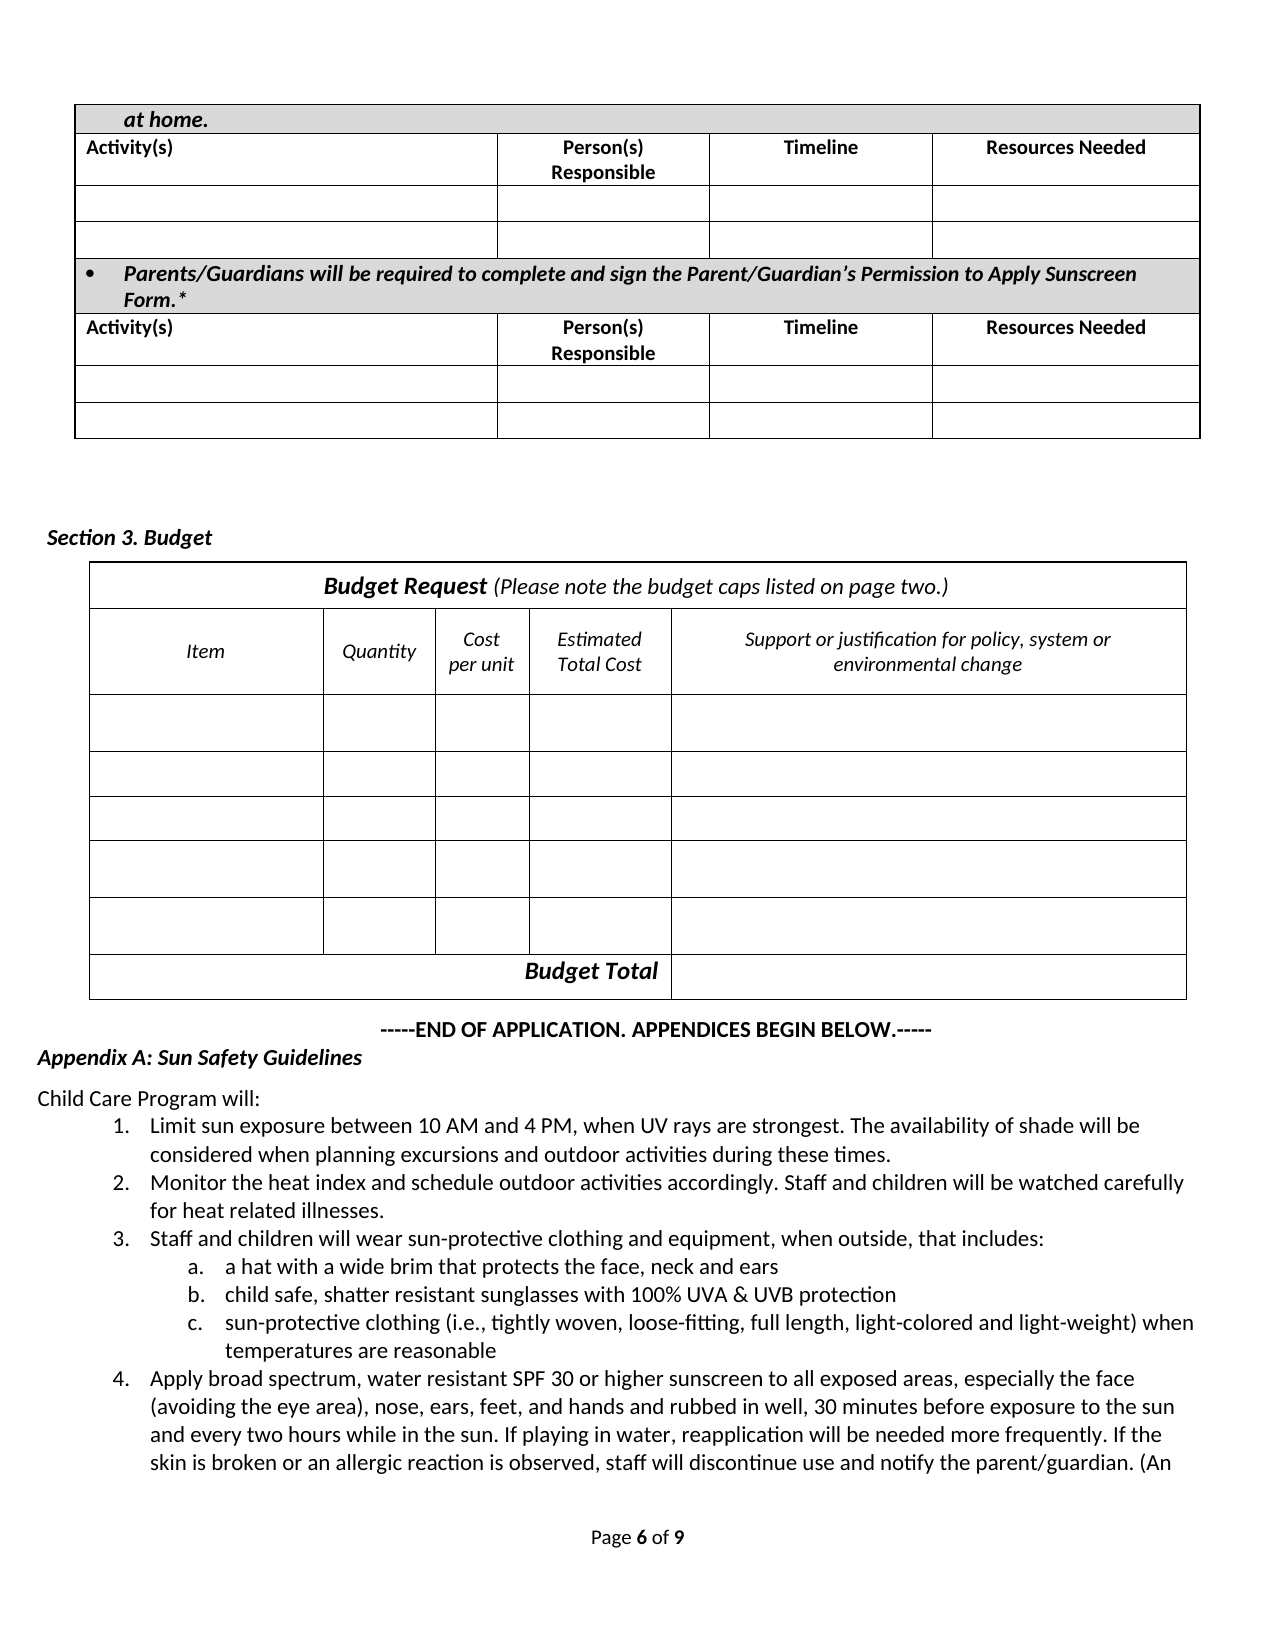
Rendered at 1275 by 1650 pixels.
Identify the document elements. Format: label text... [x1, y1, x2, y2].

table_cell [324, 695, 435, 751]
table_cell [710, 186, 932, 221]
table_cell Quantity [324, 609, 435, 694]
table_cell [530, 695, 671, 751]
table_cell [324, 797, 435, 840]
list Limit sun exposure between 10 AM and 4 PM, when UV rays are strongest. The availability of shade will be considered when planning excursions and outdoor activities during these times. [112, 1112, 1200, 1168]
table_cell Budget Total [90, 955, 671, 998]
list a hat with a wide brim that protects the face, neck and ears [187, 1252, 1200, 1280]
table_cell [76, 105, 1199, 133]
table_cell [436, 898, 529, 954]
table_cell [498, 222, 709, 258]
table_cell Item [90, 609, 323, 694]
table_cell [90, 752, 323, 796]
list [112, 1364, 1200, 1476]
table_cell Resources Needed [933, 134, 1199, 185]
table_cell [76, 366, 497, 402]
table_cell [530, 841, 671, 897]
table_cell [498, 403, 709, 438]
list child safe, shatter resistant sunglasses with 100% UVA & UVB protection [187, 1280, 1200, 1308]
table_cell Resources Needed [933, 314, 1199, 365]
table_cell Person(s) Responsible [498, 134, 709, 185]
table_cell [672, 841, 1186, 897]
table_cell [90, 797, 323, 840]
table_cell [498, 186, 709, 221]
table_cell [324, 898, 435, 954]
table_cell [672, 898, 1186, 954]
table_cell [436, 752, 529, 796]
table_cell Estimated Total Cost [530, 609, 671, 694]
table_cell [324, 841, 435, 897]
table_cell Support or justification for policy, system or environmental change [672, 609, 1186, 694]
table_cell [672, 695, 1186, 751]
table_cell Person(s) Responsible [498, 314, 709, 365]
table_cell Timeline [710, 314, 932, 365]
table_cell [933, 186, 1199, 221]
table_cell [933, 222, 1199, 258]
table_cell [76, 186, 497, 221]
text -----END OF APPLICATION. APPENDICES BEGIN BELOW.----- [112, 1015, 1200, 1043]
table_cell [90, 898, 323, 954]
table_cell [530, 797, 671, 840]
table_cell [76, 403, 497, 438]
table_cell [672, 797, 1186, 840]
table_cell [90, 841, 323, 897]
table_cell [498, 366, 709, 402]
list sun-protective clothing (i.e., tightly woven, loose-fitting, full length, light-colored and light-weight) when temperatures are reasonable [187, 1308, 1200, 1364]
list Staff and children will wear sun-protective clothing and equipment, when outside, that includes: [112, 1224, 1200, 1252]
table_cell [933, 366, 1199, 402]
table_header Budget Request (Please note the budget caps listed on page two.) [90, 563, 1186, 608]
table_cell [436, 797, 529, 840]
table_cell Parents/Guardians will be required to complete and sign the Parent/Guardian’s Permission to Apply Sunscreen Form.* [76, 259, 1199, 313]
text Appendix A: Sun Safety Guidelines [37, 1043, 1200, 1071]
table_cell Activity(s) [76, 134, 497, 185]
table_cell Cost per unit [436, 609, 529, 694]
table_cell [710, 222, 932, 258]
table_cell [530, 898, 671, 954]
table_cell [90, 695, 323, 751]
table_cell [710, 366, 932, 402]
table_cell [324, 752, 435, 796]
text Child Care Program will: [37, 1084, 1200, 1112]
table_cell [530, 752, 671, 796]
table_cell Timeline [710, 134, 932, 185]
list Section 3. Budget [47, 523, 1200, 551]
table_cell [933, 403, 1199, 438]
list Monitor the heat index and schedule outdoor activities accordingly. Staff and children will be watched carefully for heat related illnesses. [112, 1168, 1200, 1224]
table_cell [672, 752, 1186, 796]
table_cell [76, 222, 497, 258]
table_cell [436, 841, 529, 897]
table_cell Activity(s) [76, 314, 497, 365]
table_cell [436, 695, 529, 751]
table_cell [672, 955, 1186, 998]
table_cell [710, 403, 932, 438]
